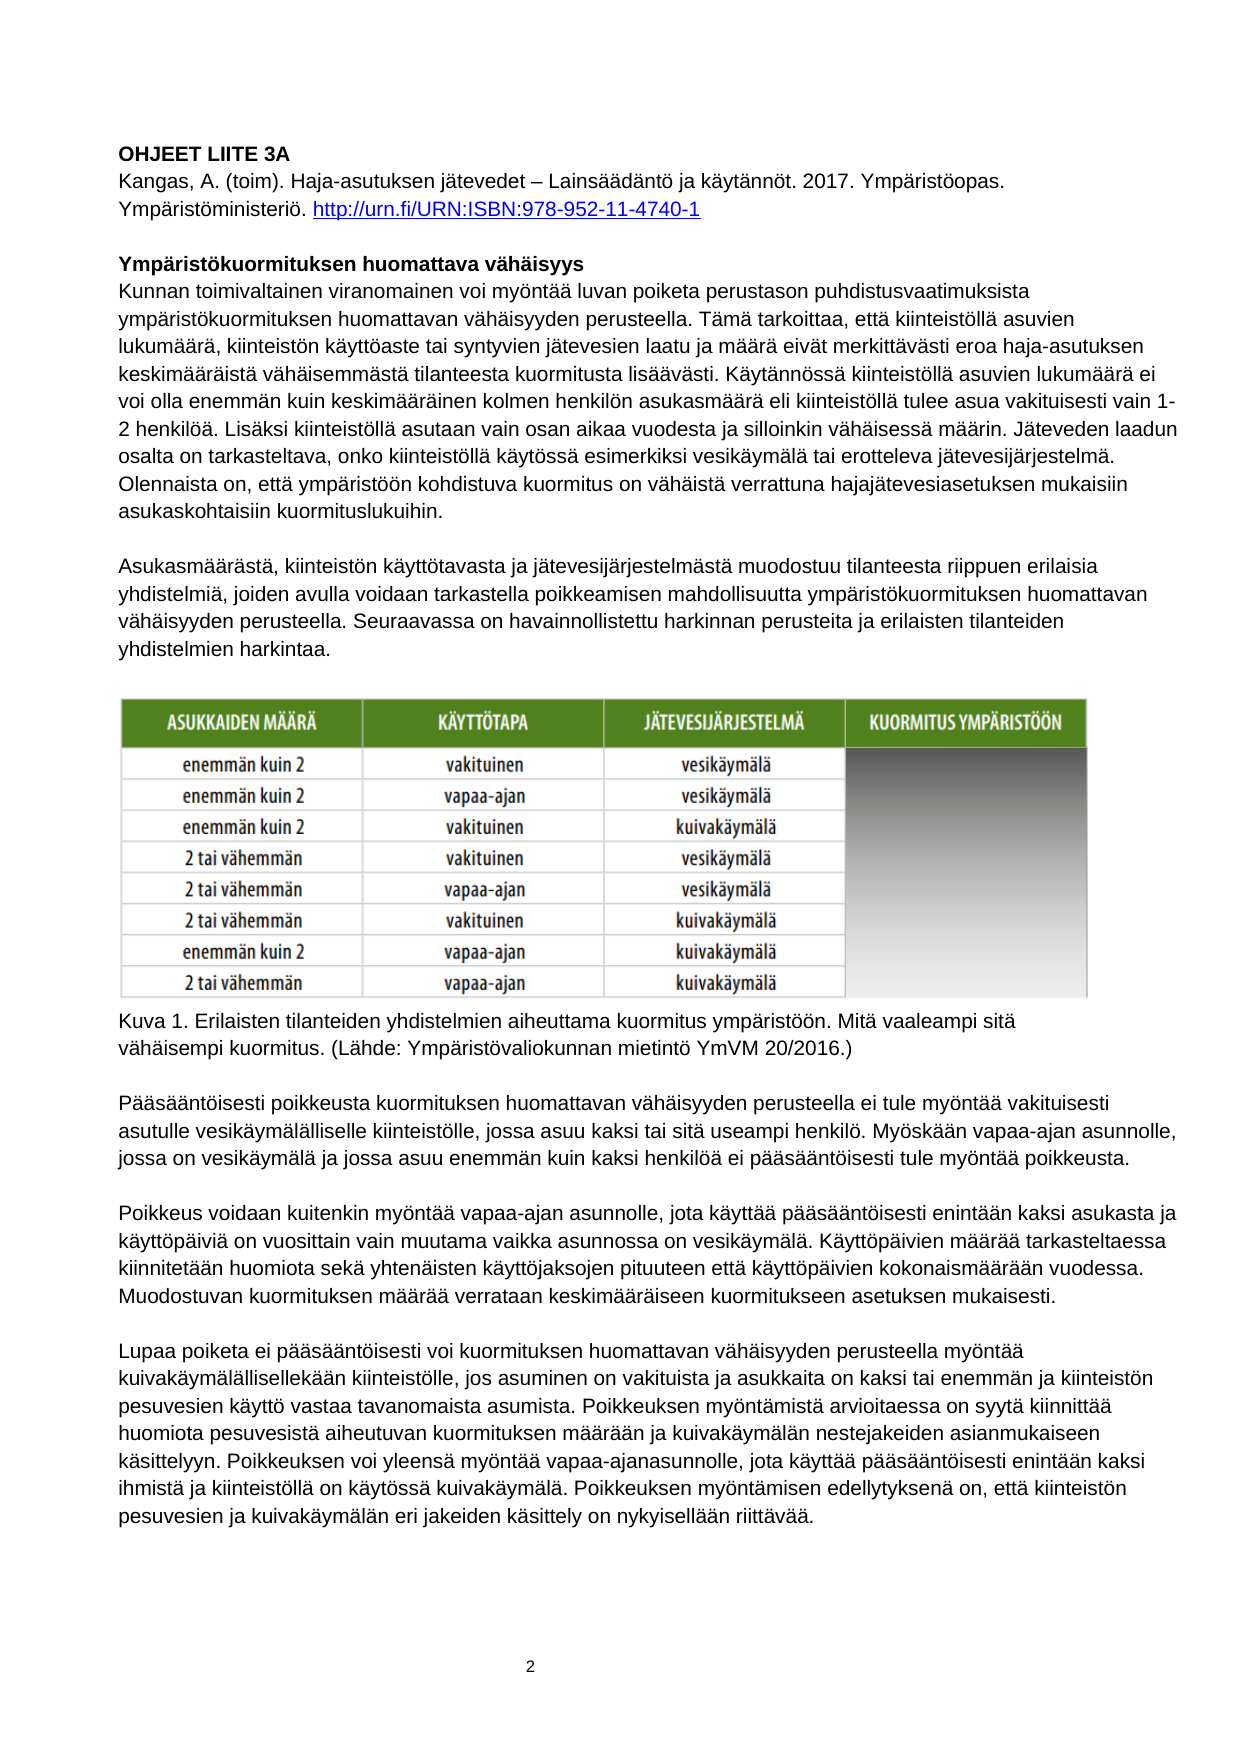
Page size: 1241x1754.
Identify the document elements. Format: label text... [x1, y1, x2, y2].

text Kangas, A. (toim). Haja-asutuksen jätevedet – Lainsäädäntö ja käytännöt. 2017. Ympäristöopas. Ympäristöministeriö. http://urn.fi/URN:ISBN:978-952-11-4740-1 [118, 169, 1181, 221]
text Lupaa poiketa ei pääsääntöisesti voi kuormituksen huomattavan vähäisyyden perusteella myöntää kuivakäymälällisellekään kiinteistölle, jos asuminen on vakituista ja asukkaita on kaksi tai enemmän ja kiinteistön pesuvesien käyttö vastaa tavanomaista asumista. Poikkeuksen myöntämistä arvioitaessa on syytä kiinnittää huomiota pesuvesistä aiheutuvan kuormituksen määrään ja kuivakäymälän nestejakeiden asianmukaiseen käsittelyyn. Poikkeuksen voi yleensä myöntää vapaa-ajanasunnolle, jota käyttää pääsääntöisesti enintään kaksi ihmistä ja kiinteistöllä on käytössä kuivakäymälä. Poikkeuksen myöntämisen edellytyksenä on, että kiinteistön pesuvesien ja kuivakäymälän eri jakeiden käsittely on nykyisellään riittävää. [118, 1339, 1181, 1528]
text Poikkeus voidaan kuitenkin myöntää vapaa-ajan asunnolle, jota käyttää pääsääntöisesti enintään kaksi asukasta ja käyttöpäiviä on vuosittain vain muutama vaikka asunnossa on vesikäymälä. Käyttöpäivien määrää tarkasteltaessa kiinnitetään huomiota sekä yhtenäisten käyttöjaksojen pituuteen että käyttöpäivien kokonaismäärään vuodessa. Muodostuvan kuormituksen määrää verrataan keskimääräiseen kuormitukseen asetuksen mukaisesti. [118, 1201, 1181, 1308]
text vähäisempi kuormitus. (Lähde: Ympäristövaliokunnan mietintö YmVM 20/2016.) [118, 1036, 1181, 1060]
picture [118, 691, 1094, 1005]
text Ympäristökuormituksen huomattava vähäisyys [118, 252, 1181, 276]
text Kuva 1. Erilaisten tilanteiden yhdistelmien aiheuttama kuormitus ympäristöön. Mitä vaaleampi sitä [118, 1009, 1181, 1033]
text Pääsääntöisesti poikkeusta kuormituksen huomattavan vähäisyyden perusteella ei tule myöntää vakituisesti asutulle vesikäymälälliselle kiinteistölle, jossa asuu kaksi tai sitä useampi henkilö. Myöskään vapaa-ajan asunnolle, jossa on vesikäymälä ja jossa asuu enemmän kuin kaksi henkilöä ei pääsääntöisesti tule myöntää poikkeusta. [118, 1091, 1181, 1170]
text Kunnan toimivaltainen viranomainen voi myöntää luvan poiketa perustason puhdistusvaatimuksista ympäristökuormituksen huomattavan vähäisyyden perusteella. Tämä tarkoittaa, että kiinteistöllä asuvien lukumäärä, kiinteistön käyttöaste tai syntyvien jätevesien laatu ja määrä eivät merkittävästi eroa haja-asutuksen keskimääräistä vähäisemmästä tilanteesta kuormitusta lisäävästi. Käytännössä kiinteistöllä asuvien lukumäärä ei voi olla enemmän kuin keskimääräinen kolmen henkilön asukasmäärä eli kiinteistöllä tulee asua vakituisesti vain 1-2 henkilöä. Lisäksi kiinteistöllä asutaan vain osan aikaa vuodesta ja silloinkin vähäisessä määrin. Jäteveden laadun osalta on tarkasteltava, onko kiinteistöllä käytössä esimerkiksi vesikäymälä tai erotteleva jätevesijärjestelmä. Olennaista on, että ympäristöön kohdistuva kuormitus on vähäistä verrattuna hajajätevesiasetuksen mukaisiin asukaskohtaisiin kuormituslukuihin. [118, 279, 1181, 523]
text OHJEET LIITE 3A [118, 142, 1181, 166]
text Asukasmäärästä, kiinteistön käyttötavasta ja jätevesijärjestelmästä muodostuu tilanteesta riippuen erilaisia yhdistelmiä, joiden avulla voidaan tarkastella poikkeamisen mahdollisuutta ympäristökuormituksen huomattavan vähäisyyden perusteella. Seuraavassa on havainnollistettu harkinnan perusteita ja erilaisten tilanteiden yhdistelmien harkintaa. [118, 554, 1181, 661]
